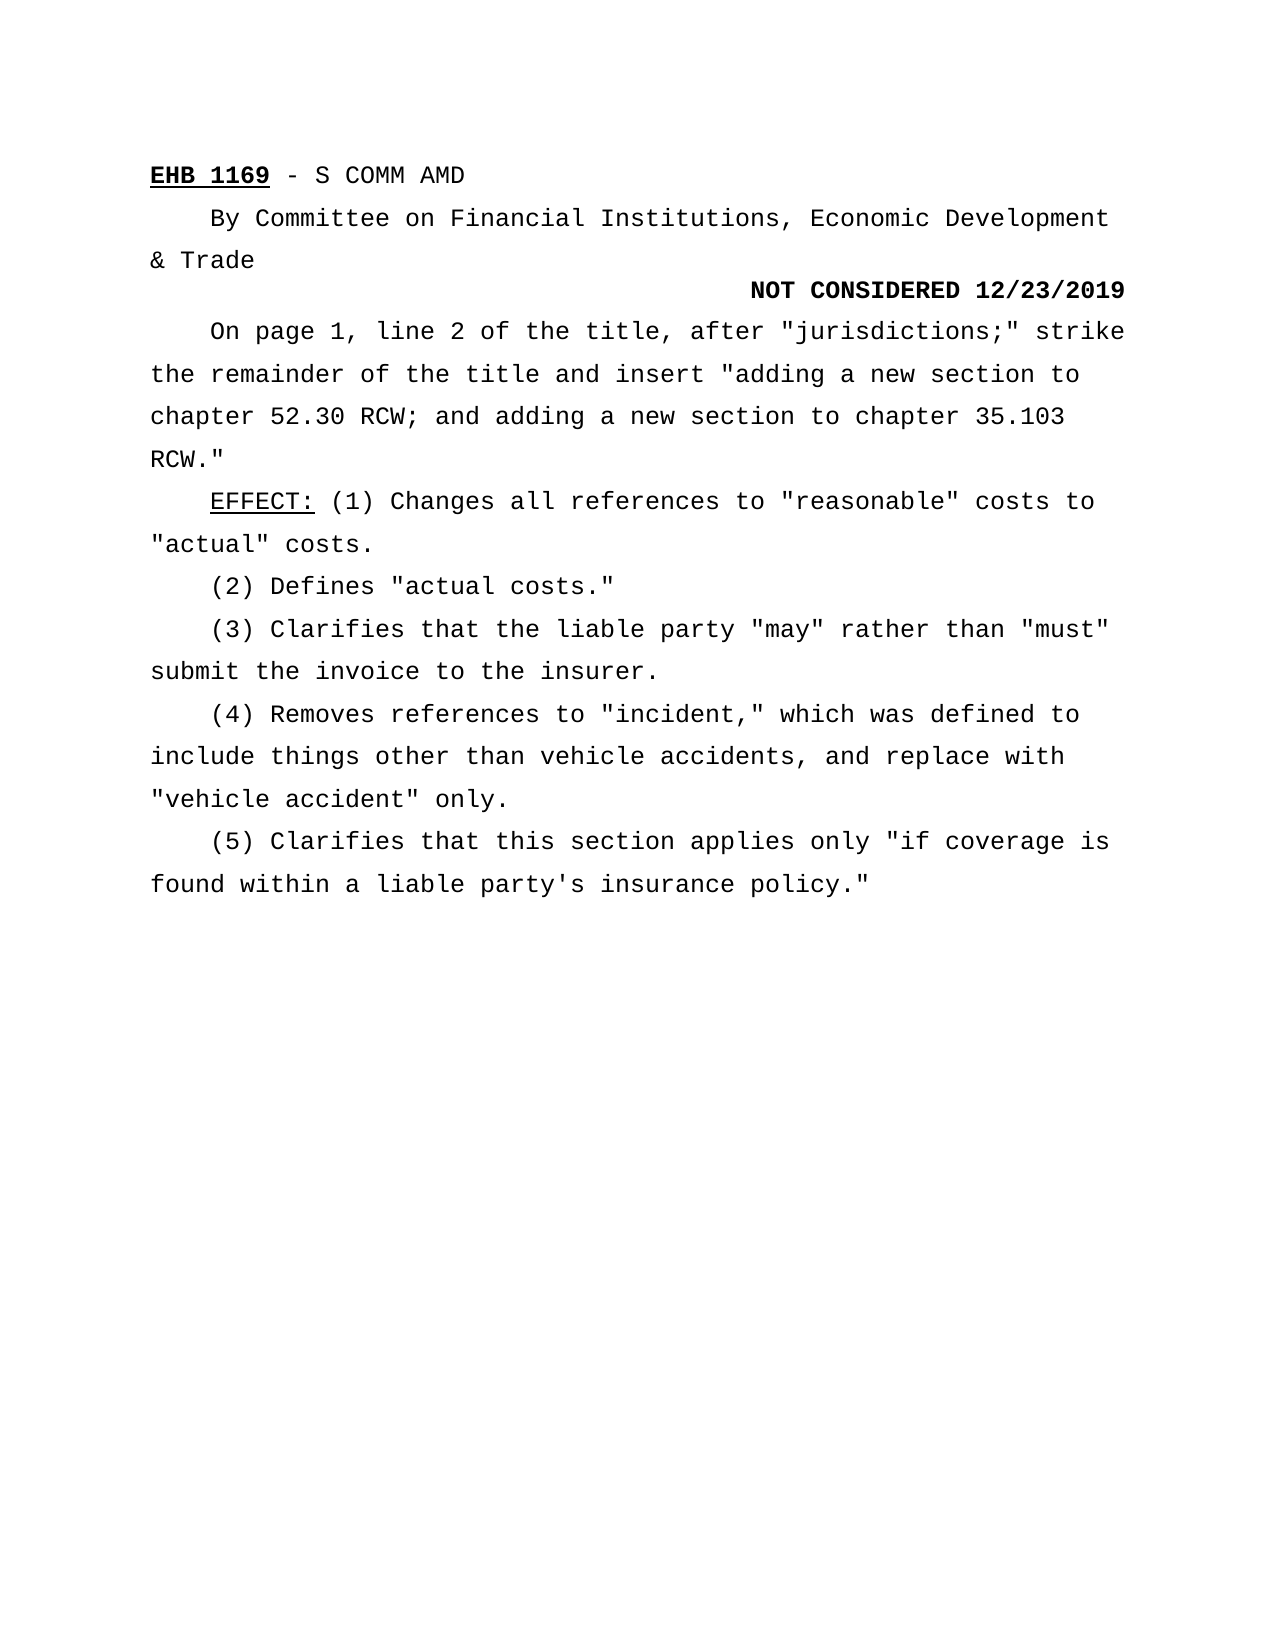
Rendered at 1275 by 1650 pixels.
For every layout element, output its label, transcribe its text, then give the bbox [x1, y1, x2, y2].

text By Committee on Financial Institutions, Economic Development & Trade [150, 192, 1125, 277]
text (4) Removes references to "incident," which was defined to include things other than vehicle accidents, and replace with "vehicle accident" only. [150, 688, 1125, 816]
text On page 1, line 2 of the title, after "jurisdictions;" strike the remainder of the title and insert "adding a new section to chapter 52.30 RCW; and adding a new section to chapter 35.103 RCW." [150, 306, 1125, 476]
text (2) Defines "actual costs." [150, 561, 1125, 603]
text (3) Clarifies that the liable party "may" rather than "must" submit the invoice to the insurer. [150, 603, 1125, 688]
text EHB 1169 - S COMM AMD [150, 150, 1125, 192]
text NOT CONSIDERED 12/23/2019 [150, 277, 1125, 306]
text EFFECT: (1) Changes all references to "reasonable" costs to "actual" costs. [150, 476, 1125, 561]
text (5) Clarifies that this section applies only "if coverage is found within a liable party's insurance policy." [150, 816, 1125, 901]
